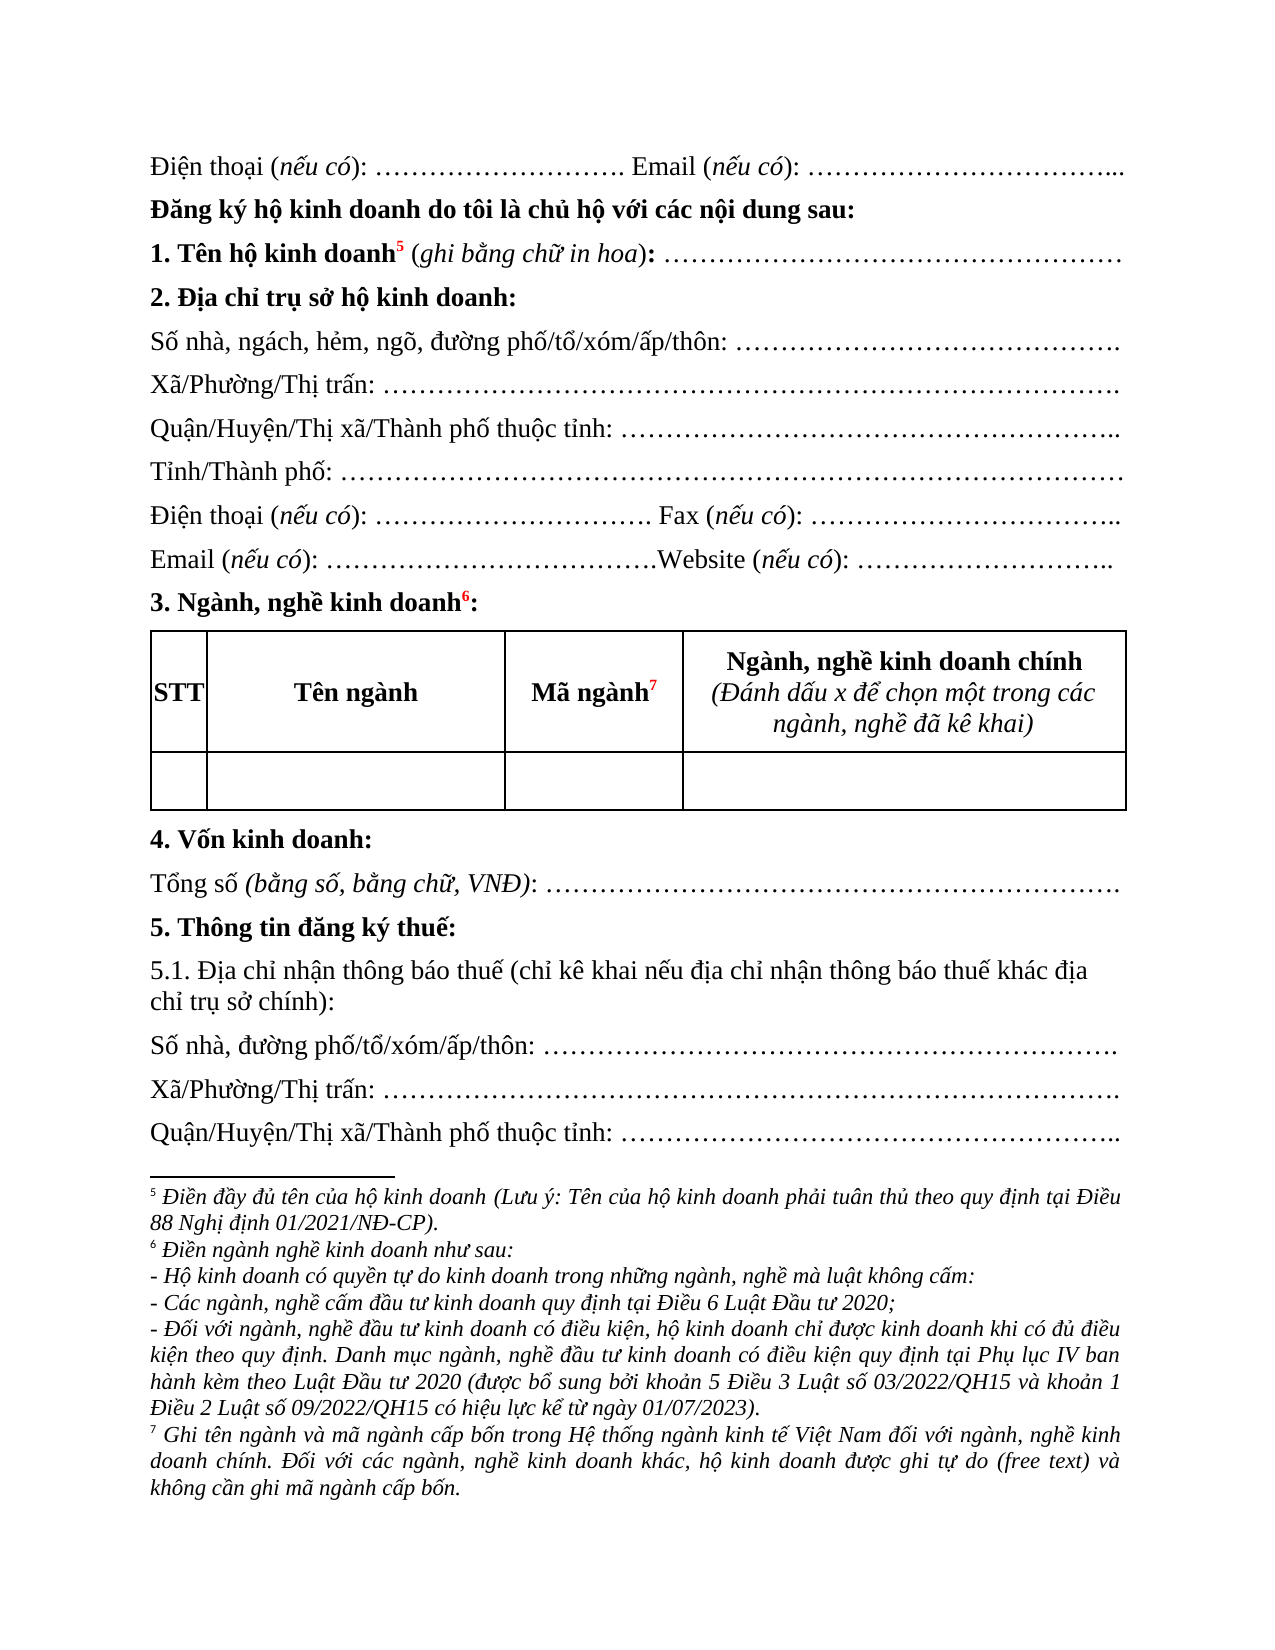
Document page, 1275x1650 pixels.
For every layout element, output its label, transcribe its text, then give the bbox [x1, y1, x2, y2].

text 4. Vốn kinh doanh: [150, 823, 1125, 854]
text Điện thoại (nếu có): …………………………. Fax (nếu có): …………………………….. [150, 499, 1125, 530]
text Email (nếu có): ……………………………….Website (nếu có): ……………………….. [150, 543, 1125, 574]
table_cell [152, 753, 206, 809]
text 5. Thông tin đăng ký thuế: [150, 911, 1125, 942]
table_header Ngành, nghề kinh doanh chính (Đánh dấu x để chọn một trong các ngành, nghề đã kê khai) [684, 632, 1125, 751]
table_cell [684, 753, 1125, 809]
table_cell [506, 753, 682, 809]
text Xã/Phường/Thị trấn: ………………………………………………………………………. [150, 368, 1125, 399]
text 2. Địa chỉ trụ sở hộ kinh doanh: [150, 281, 1125, 312]
text Quận/Huyện/Thị xã/Thành phố thuộc tỉnh: ……………………………………………….. [150, 1116, 1125, 1148]
text Tổng số (bằng số, bằng chữ, VNĐ): ………………………………………………………. [150, 867, 1125, 898]
text 5.1. Địa chỉ nhận thông báo thuế (chỉ kê khai nếu địa chỉ nhận thông báo thuế khác địa chỉ trụ sở chính): [150, 954, 1125, 1017]
text Số nhà, ngách, hẻm, ngõ, đường phố/tổ/xóm/ấp/thôn: ……………………………………. [150, 324, 1125, 356]
table_header STT [152, 632, 206, 751]
text Đăng ký hộ kinh doanh do tôi là chủ hộ với các nội dung sau: [150, 194, 1125, 225]
text Xã/Phường/Thị trấn: ………………………………………………………………………. [150, 1073, 1125, 1104]
table_header Mã ngành [506, 632, 682, 751]
text Tỉnh/Thành phố: …………………………………………………………………………… [150, 456, 1125, 487]
table_header Tên ngành [208, 632, 504, 751]
text Điện thoại (nếu có): ………………………. Email (nếu có): ……………………………... [150, 150, 1125, 181]
text 3. Ngành, nghề kinh doanh: [150, 586, 1125, 618]
text Quận/Huyện/Thị xã/Thành phố thuộc tỉnh: ……………………………………………….. [150, 412, 1125, 443]
table_cell [208, 753, 504, 809]
text 1. Tên hộ kinh doanh (ghi bằng chữ in hoa): …………………………………………… [150, 237, 1125, 268]
text Số nhà, đường phố/tổ/xóm/ấp/thôn: ………………………………………………………. [150, 1029, 1125, 1060]
